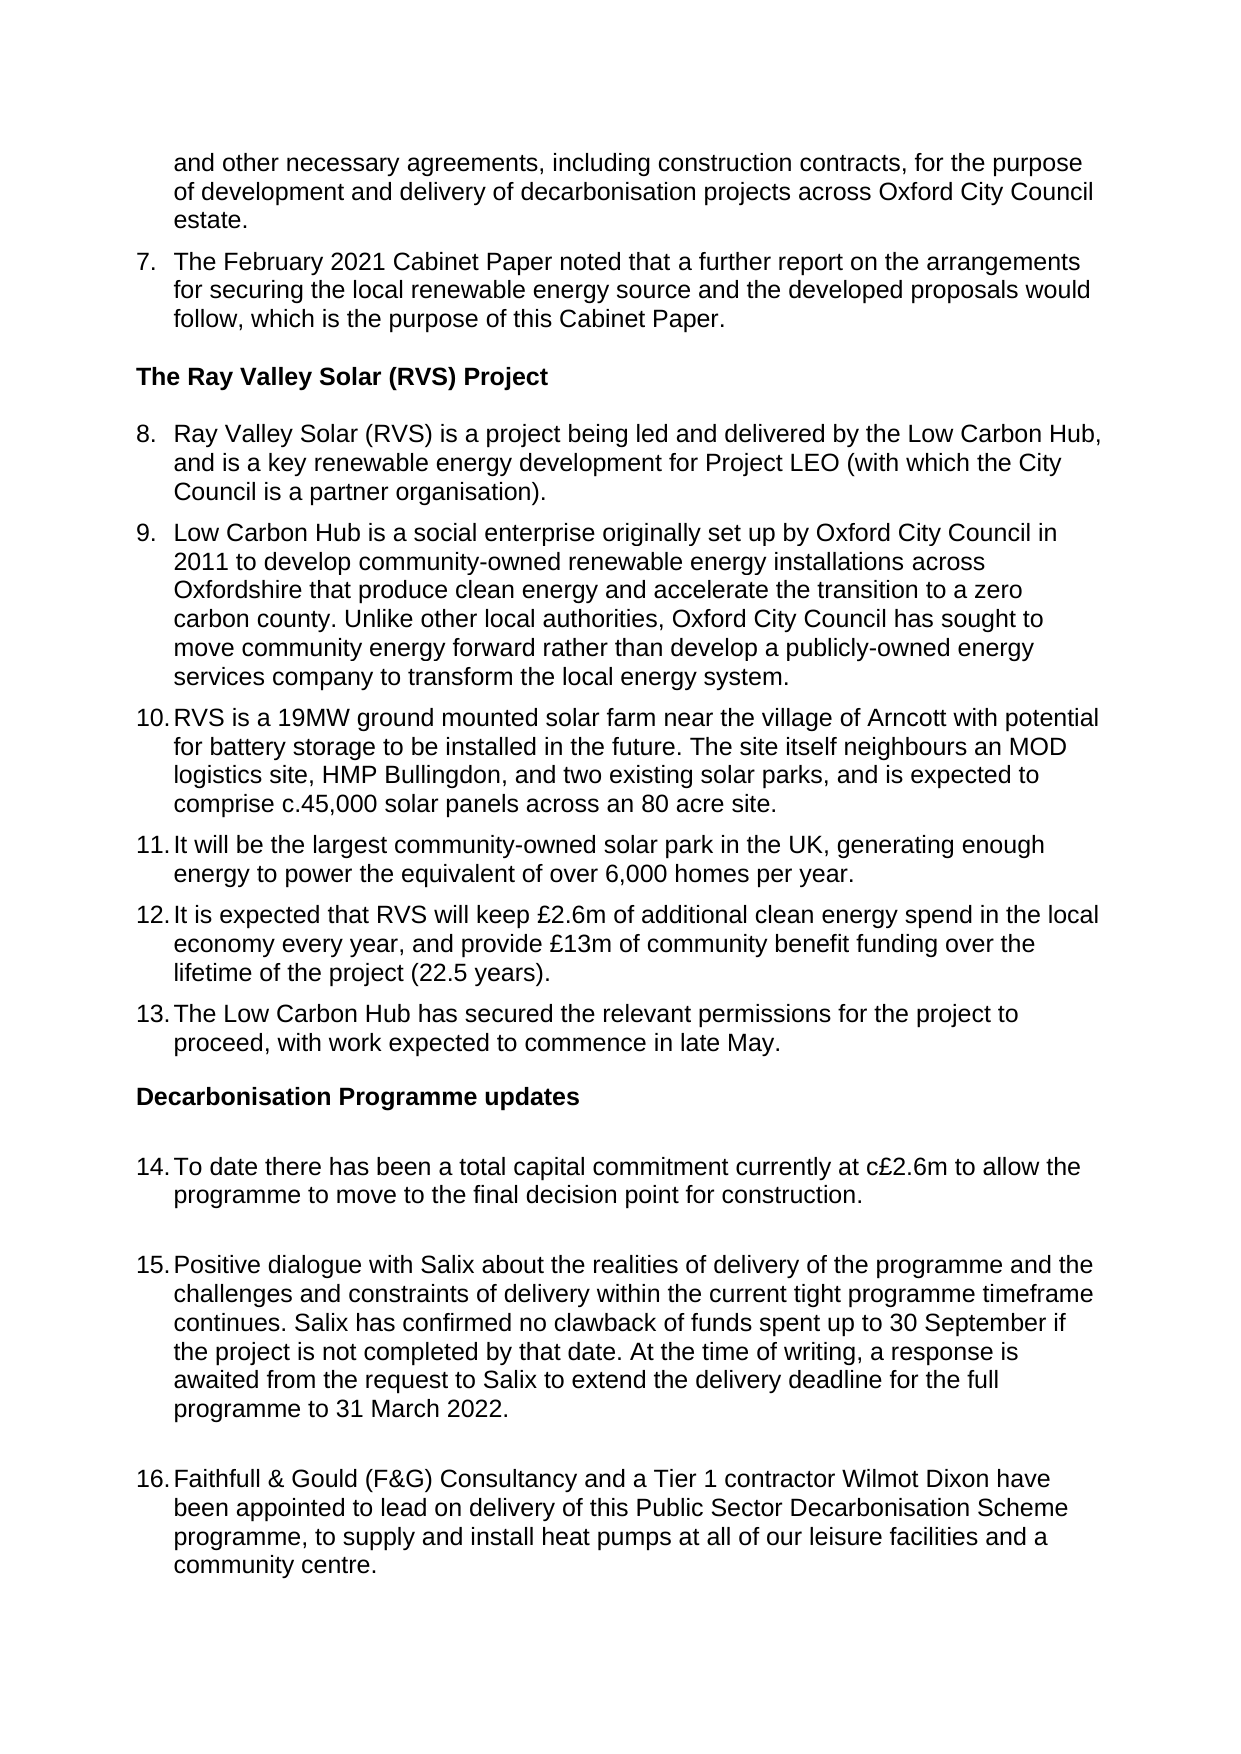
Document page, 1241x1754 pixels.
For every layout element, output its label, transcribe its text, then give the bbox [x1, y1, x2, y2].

list It will be the largest community-owned solar park in the UK, generating enough energy to power the equivalent of over 6,000 homes per year. [136, 830, 1104, 888]
list It is expected that RVS will keep £2.6m of additional clean energy spend in the local economy every year, and provide £13m of community benefit funding over the lifetime of the project (22.5 years). [136, 900, 1104, 986]
list The February 2021 Cabinet Paper noted that a further report on the arrangements for securing the local renewable energy source and the developed proposals would follow, which is the purpose of this Cabinet Paper. [136, 246, 1104, 333]
list To date there has been a total capital commitment currently at c£2.6m to allow the programme to move to the final decision point for construction. [136, 1151, 1104, 1209]
list The Low Carbon Hub has secured the relevant permissions for the project to proceed, with work expected to commence in late May. [136, 999, 1104, 1056]
list Ray Valley Solar (RVS) is a project being led and delivered by the Low Carbon Hub, and is a key renewable energy development for Project LEO (with which the City Council is a partner organisation). [136, 419, 1104, 505]
list RVS is a 19MW ground mounted solar farm near the village of Arncott with potential for battery storage to be installed in the future. The site itself neighbours an MOD logistics site, HMP Bullingdon, and two existing solar parks, and is expected to comprise c.45,000 solar panels across an 80 acre site. [136, 703, 1104, 818]
subtitle Decarbonisation Programme updates [136, 1081, 1104, 1110]
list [136, 148, 1104, 234]
list Faithfull & Gould (F&G) Consultancy and a Tier 1 contractor Wilmot Dixon have been appointed to lead on delivery of this Public Sector Decarbonisation Scheme programme, to supply and install heat pumps at all of our leisure facilities and a community centre. [136, 1464, 1104, 1579]
list Low Carbon Hub is a social enterprise originally set up by Oxford City Council in 2011 to develop community-owned renewable energy installations across Oxfordshire that produce clean energy and accelerate the transition to a zero carbon county. Unlike other local authorities, Oxford City Council has sought to move community energy forward rather than develop a publicly-owned energy services company to transform the local energy system. [136, 518, 1104, 690]
list Positive dialogue with Salix about the realities of delivery of the programme and the challenges and constraints of delivery within the current tight programme timeframe continues. Salix has confirmed no clawback of funds spent up to 30 September if the project is not completed by that date. At the time of writing, a response is awaited from the request to Salix to extend the delivery deadline for the full programme to 31 March 2022. [136, 1250, 1104, 1423]
text The Ray Valley Solar (RVS) Project [136, 361, 1104, 390]
